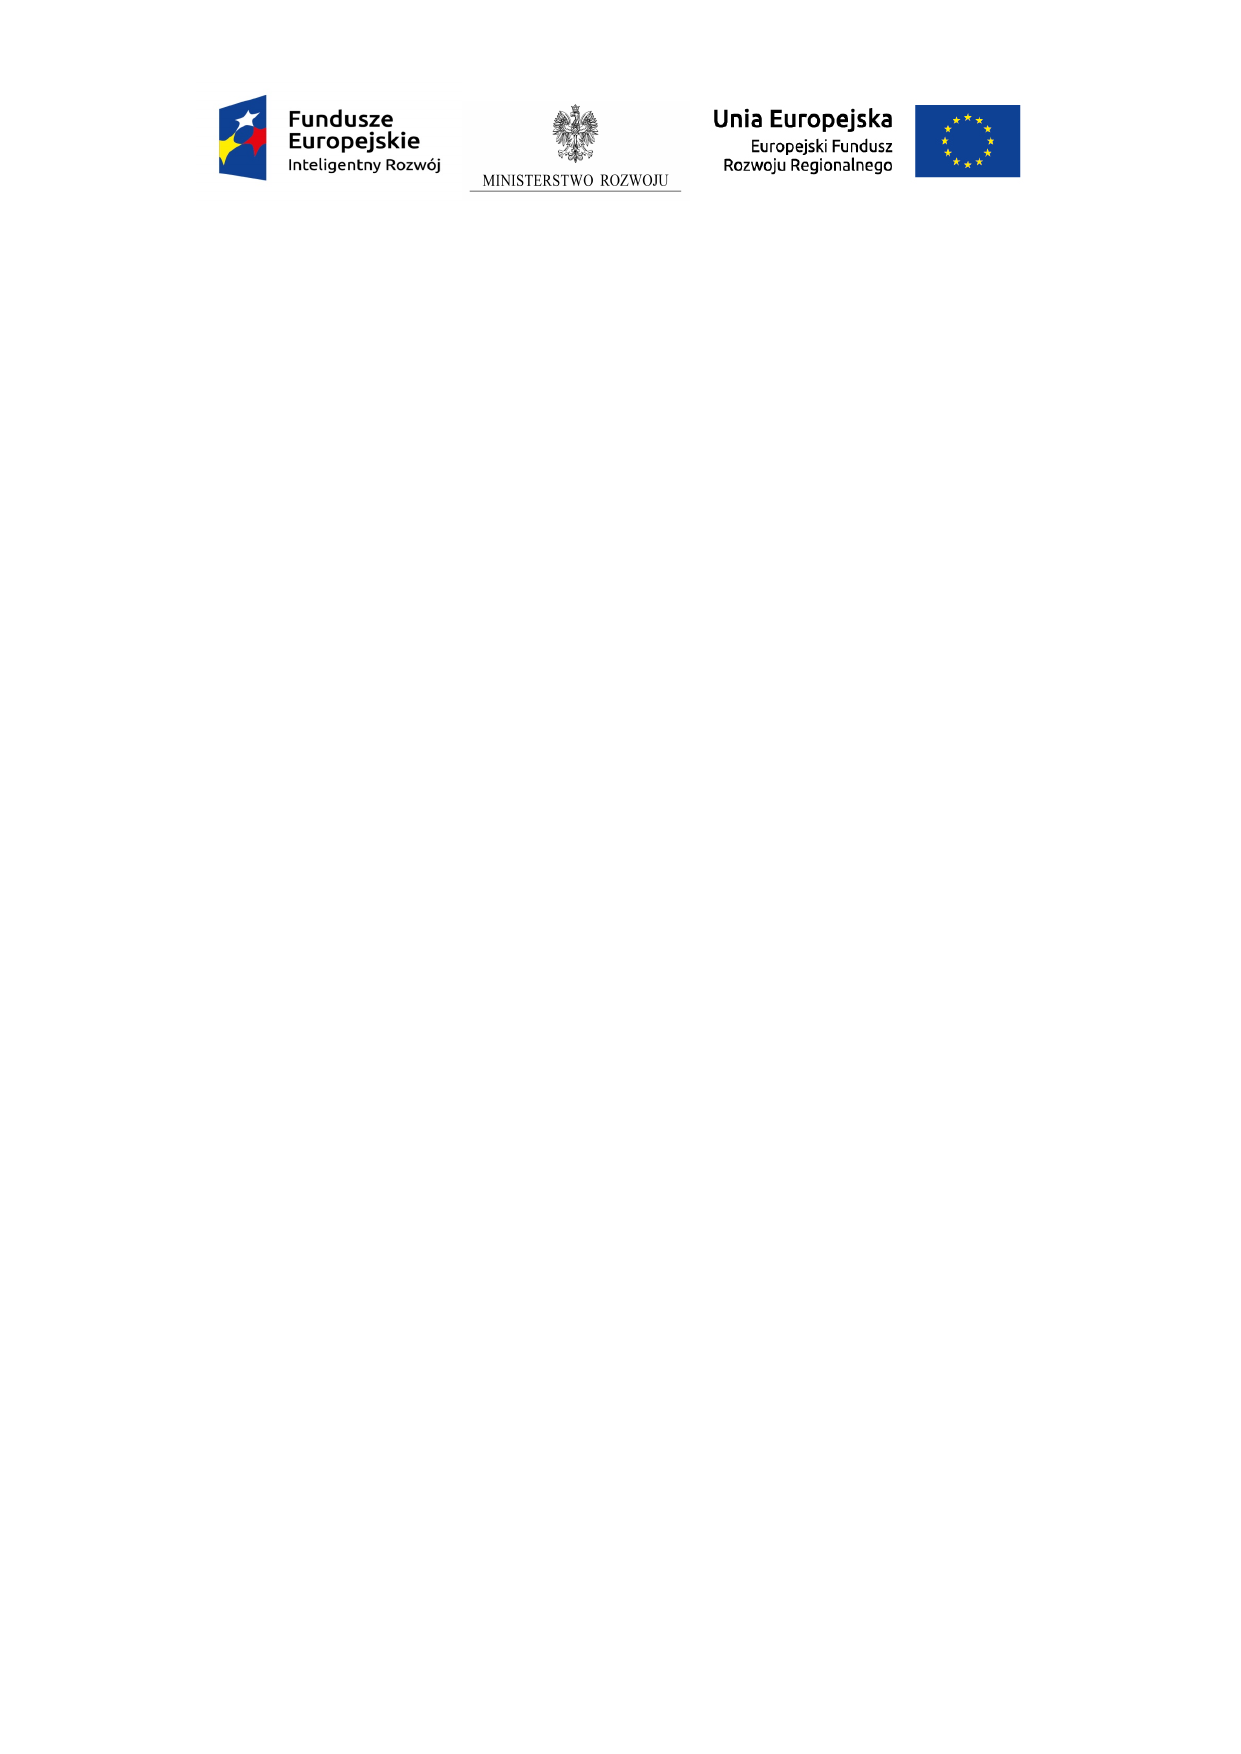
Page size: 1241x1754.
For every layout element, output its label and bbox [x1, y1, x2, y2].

picture [196, 73, 1045, 201]
